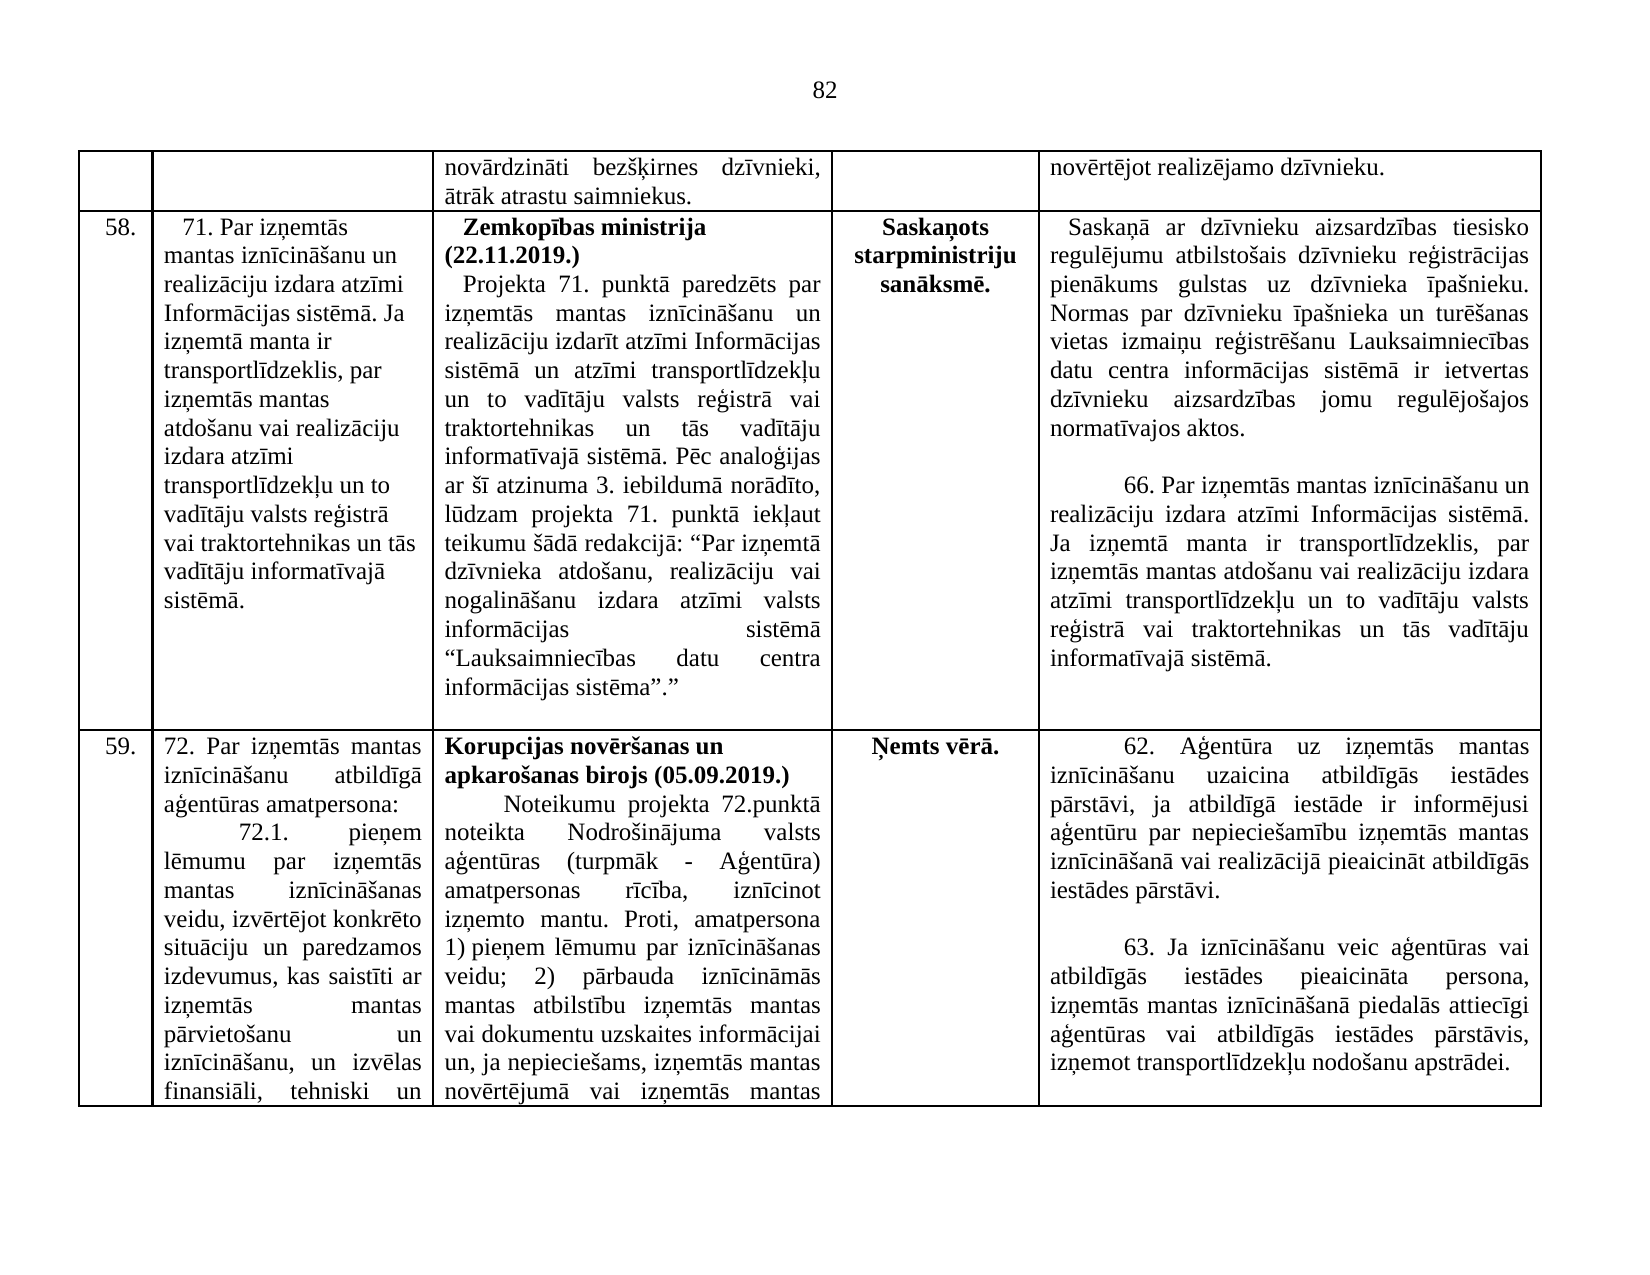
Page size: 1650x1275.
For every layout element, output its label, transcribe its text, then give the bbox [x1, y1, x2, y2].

table_cell [80, 152, 151, 209]
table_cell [1040, 152, 1540, 209]
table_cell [154, 731, 432, 1105]
table_cell 71. Par izņemtās mantas iznīcināšanu un realizāciju izdara atzīmi Informācijas sistēmā. Ja izņemtā manta ir transportlīdzeklis, par izņemtās mantas atdošanu vai realizāciju izdara atzīmi transportlīdzekļu un to vadītāju valsts reģistrā vai traktortehnikas un tās vadītāju informatīvajā sistēmā. [154, 212, 432, 729]
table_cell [434, 152, 831, 209]
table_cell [833, 152, 1038, 209]
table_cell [1040, 731, 1540, 1105]
table_cell Saskaņā ar dzīvnieku aizsardzības tiesisko regulējumu atbilstošais dzīvnieku reģistrācijas pienākums gulstas uz dzīvnieka īpašnieku. Normas par dzīvnieku īpašnieka un turēšanas vietas izmaiņu reģistrēšanu Lauksaimniecības datu centra informācijas sistēmā ir ietvertas dzīvnieku aizsardzības jomu regulējošajos normatīvajos aktos. 66. Par izņemtās mantas iznīcināšanu un realizāciju izdara atzīmi Informācijas sistēmā. Ja izņemtā manta ir transportlīdzeklis, par izņemtās mantas atdošanu vai realizāciju izdara atzīmi transportlīdzekļu un to vadītāju valsts reģistrā vai traktortehnikas un tās vadītāju informatīvajā sistēmā. [1040, 212, 1540, 729]
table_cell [154, 152, 432, 209]
table_cell [80, 731, 151, 1105]
table_cell Saskaņots starpministriju sanāksmē. [833, 212, 1038, 729]
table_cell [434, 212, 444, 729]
table_cell Ņemts vērā. [833, 731, 1038, 1105]
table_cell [434, 731, 831, 1105]
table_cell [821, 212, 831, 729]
table_cell [80, 212, 151, 729]
